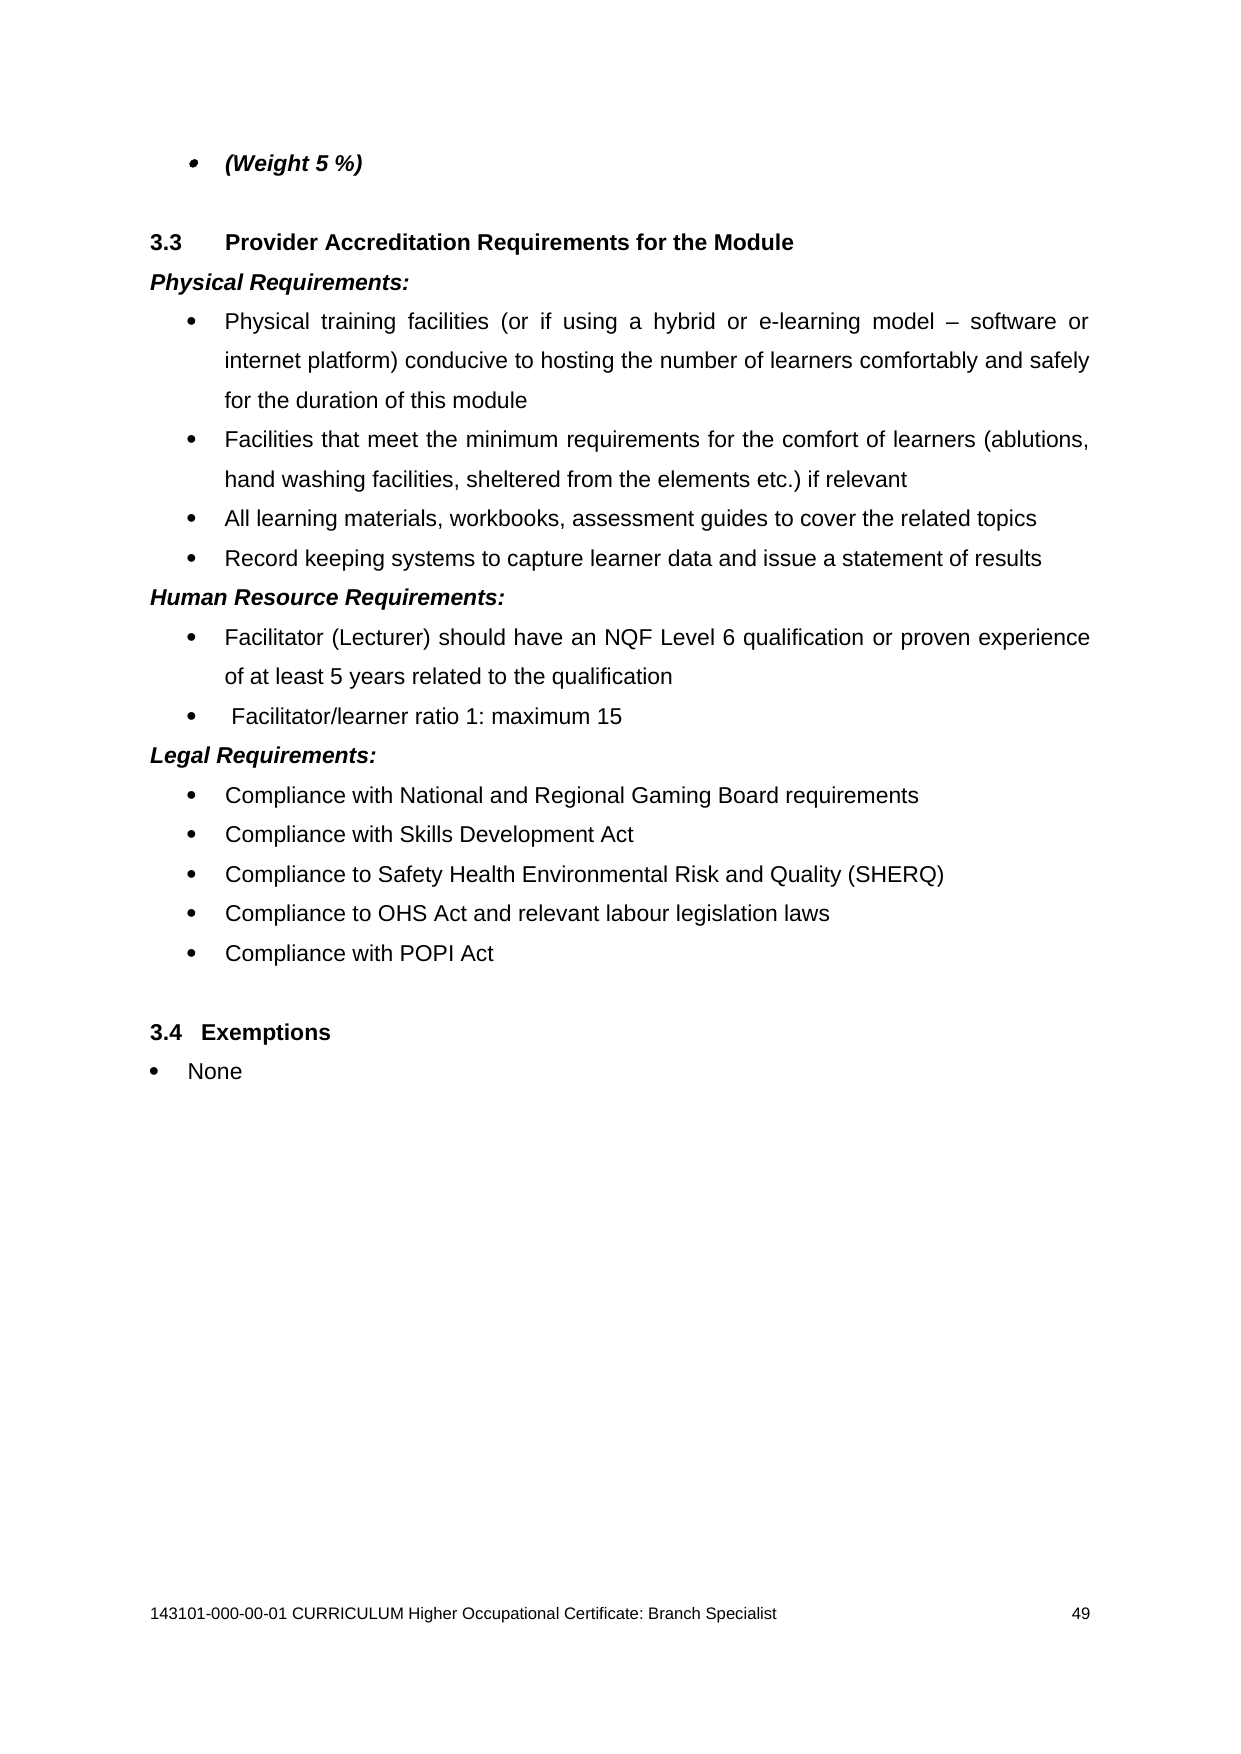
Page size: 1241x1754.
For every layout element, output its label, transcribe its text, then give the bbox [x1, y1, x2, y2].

list All learning materials, workbooks, assessment guides to cover the related topics [187, 505, 1090, 532]
subtitle 3.3 Provider Accreditation Requirements for the Module [150, 229, 1090, 255]
list Compliance to OHS Act and relevant labour legislation laws [187, 900, 1090, 926]
list Compliance with Skills Development Act [187, 821, 1090, 847]
list (Weight 5 %) [187, 150, 1090, 176]
list Compliance with POPI Act [187, 939, 1090, 966]
text Legal Requirements: [150, 742, 1090, 768]
list Physical training facilities (or if using a hybrid or e-learning model – software or internet platform) conducive to hosting the number of learners comfortably and safely for the duration of this module [187, 308, 1090, 413]
subtitle 3.4 Exemptions [150, 1018, 1090, 1045]
text None [150, 1058, 1090, 1084]
list Facilitator (Lecturer) should have an NQF Level 6 qualification or proven experience of at least 5 years related to the qualification [187, 624, 1090, 689]
list Facilitator/learner ratio 1: maximum 15 [187, 703, 1090, 729]
list Compliance with National and Regional Gaming Board requirements [187, 782, 1090, 808]
text Physical Requirements: [150, 268, 1090, 295]
text Human Resource Requirements: [150, 584, 1090, 611]
list Facilities that meet the minimum requirements for the comfort of learners (ablutions, hand washing facilities, sheltered from the elements etc.) if relevant [187, 426, 1090, 492]
list Compliance to Safety Health Environmental Risk and Quality (SHERQ) [187, 861, 1090, 887]
list Record keeping systems to capture learner data and issue a statement of results [187, 545, 1090, 571]
